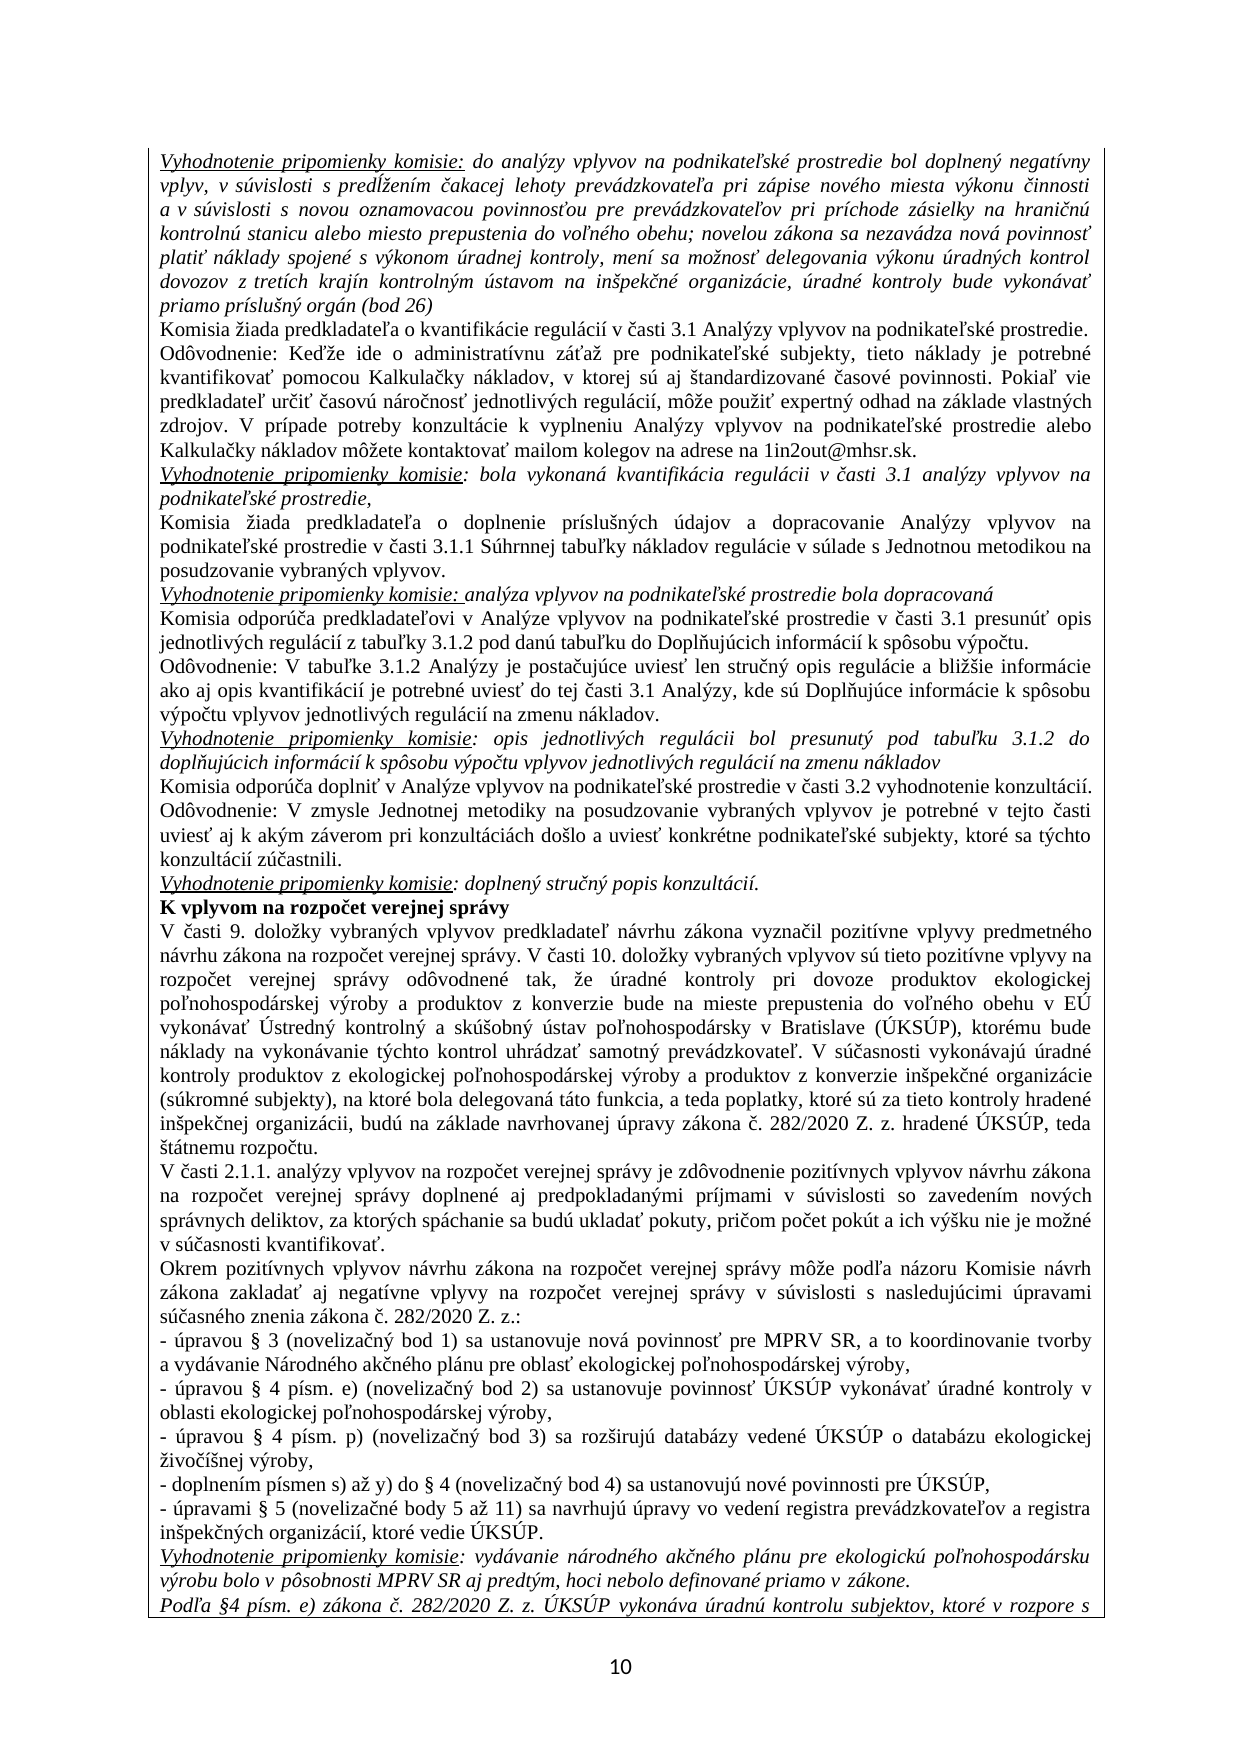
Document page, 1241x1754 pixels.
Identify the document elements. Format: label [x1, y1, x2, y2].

table_cell [149, 149, 1104, 1617]
